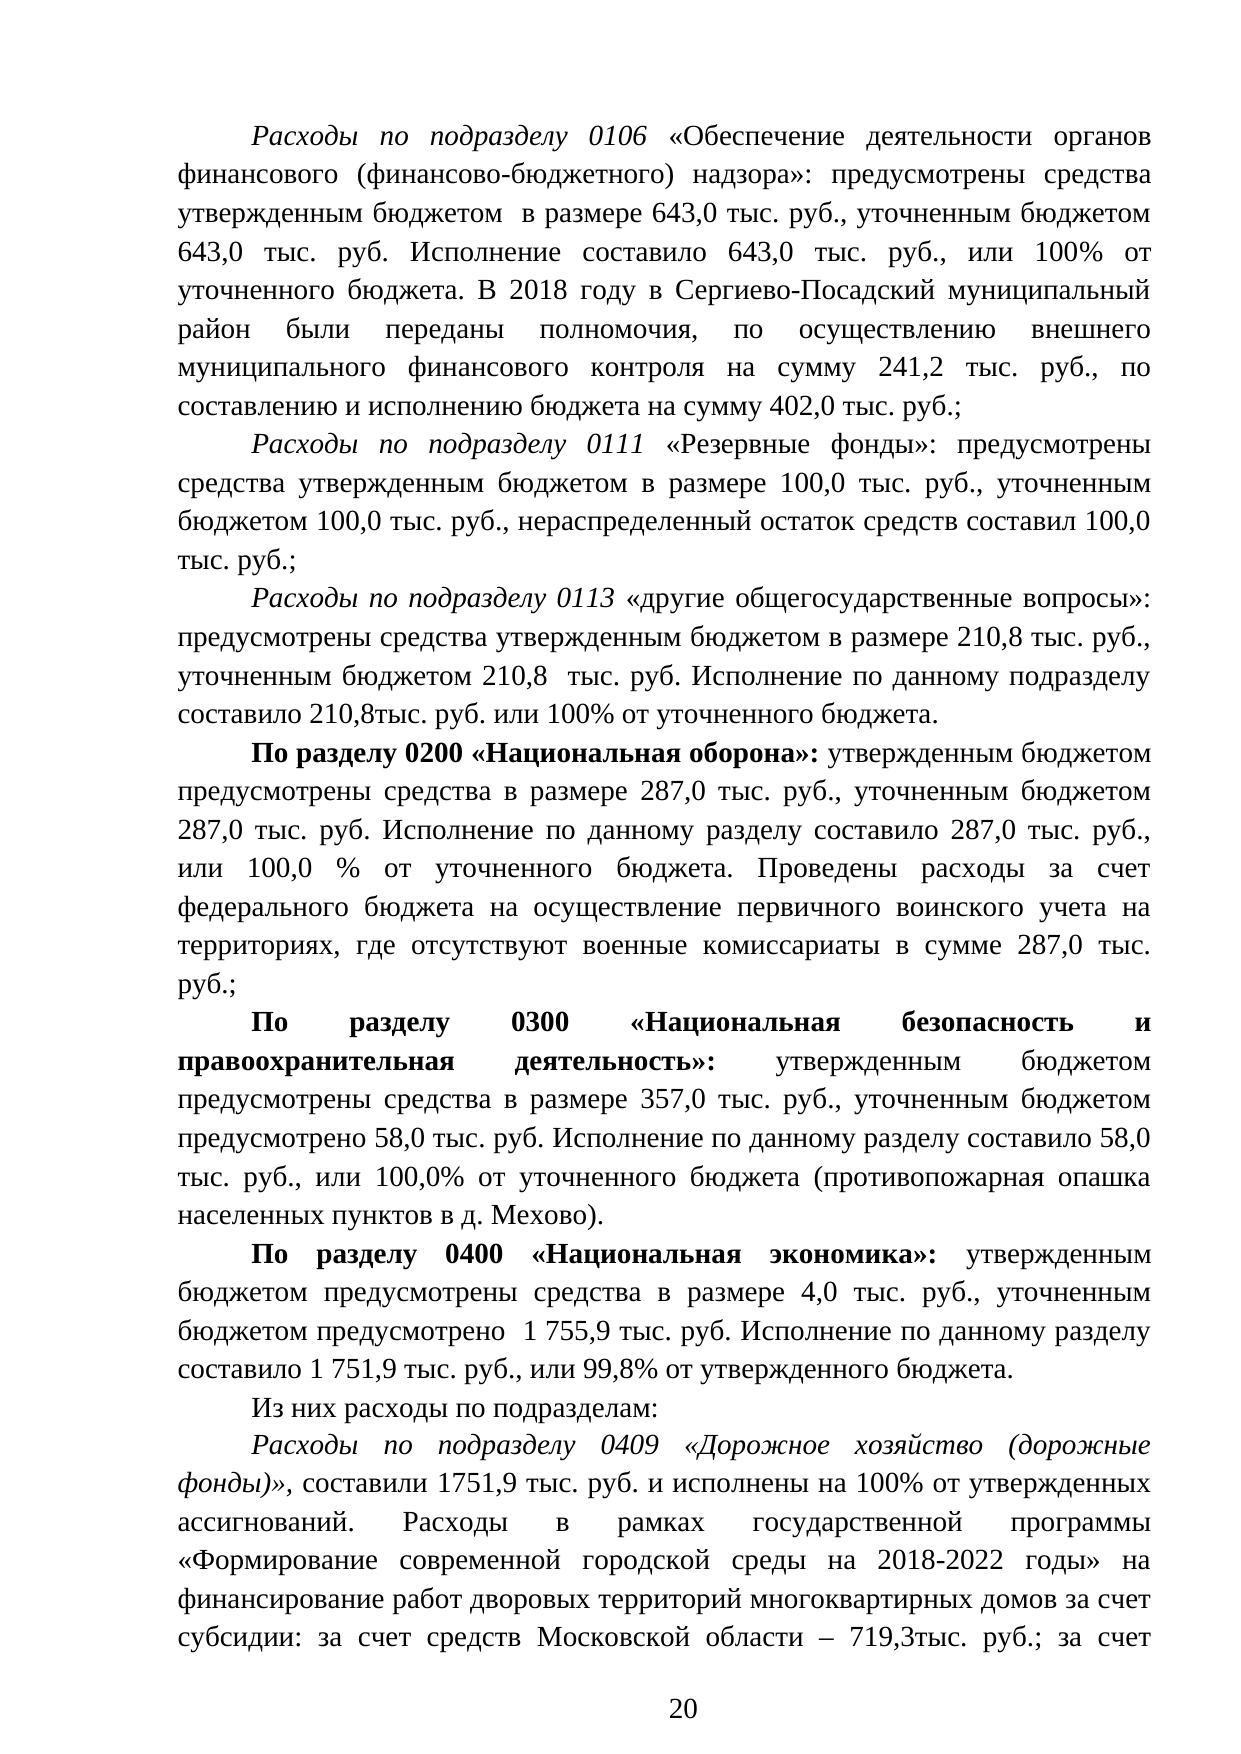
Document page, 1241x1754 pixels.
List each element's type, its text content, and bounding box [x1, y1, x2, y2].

text Расходы по подразделу 0111 «Резервные фонды»: предусмотрены средства утвержденным бюджетом в размере 100,0 тыс. руб., уточненным бюджетом 100,0 тыс. руб., нераспределенный остаток средств составил 100,0 тыс. руб.; [177, 426, 1152, 576]
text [177, 1427, 1152, 1653]
text По разделу 0300 «Национальная безопасность и правоохранительная деятельность»: утвержденным бюджетом предусмотрены средства в размере 357,0 тыс. руб., уточненным бюджетом предусмотрено 58,0 тыс. руб. Исполнение по данному разделу составило 58,0 тыс. руб., или 100,0% от уточненного бюджета (противопожарная опашка населенных пунктов в д. Мехово). [177, 1004, 1152, 1231]
text Расходы по подразделу 0106 «Обеспечение деятельности органов финансового (финансово-бюджетного) надзора»: предусмотрены средства утвержденным бюджетом в размере 643,0 тыс. руб., уточненным бюджетом 643,0 тыс. руб. Исполнение составило 643,0 тыс. руб., или 100% от уточненного бюджета. В 2018 году в Сергиево-Посадский муниципальный район были переданы полномочия, по осуществлению внешнего муниципального финансового контроля на сумму 241,2 тыс. руб., по составлению и исполнению бюджета на сумму 402,0 тыс. руб.; [177, 118, 1152, 421]
text Из них расходы по подразделам: [177, 1390, 1152, 1423]
text По разделу 0400 «Национальная экономика»: утвержденным бюджетом предусмотрены средства в размере 4,0 тыс. руб., уточненным бюджетом предусмотрено 1 755,9 тыс. руб. Исполнение по данному разделу составило 1 751,9 тыс. руб., или 99,8% от утвержденного бюджета. [177, 1236, 1152, 1385]
text Расходы по подразделу 0113 «другие общегосударственные вопросы»: предусмотрены средства утвержденным бюджетом в размере 210,8 тыс. руб., уточненным бюджетом 210,8 тыс. руб. Исполнение по данному подразделу составило 210,8тыс. руб. или 100% от уточненного бюджета. [177, 581, 1152, 730]
text По разделу 0200 «Национальная оборона»: утвержденным бюджетом предусмотрены средства в размере 287,0 тыс. руб., уточненным бюджетом 287,0 тыс. руб. Исполнение по данному разделу составило 287,0 тыс. руб., или 100,0 % от уточненного бюджета. Проведены расходы за счет федерального бюджета на осуществление первичного воинского учета на территориях, где отсутствуют военные комиссариаты в сумме 287,0 тыс. руб.; [177, 735, 1152, 999]
